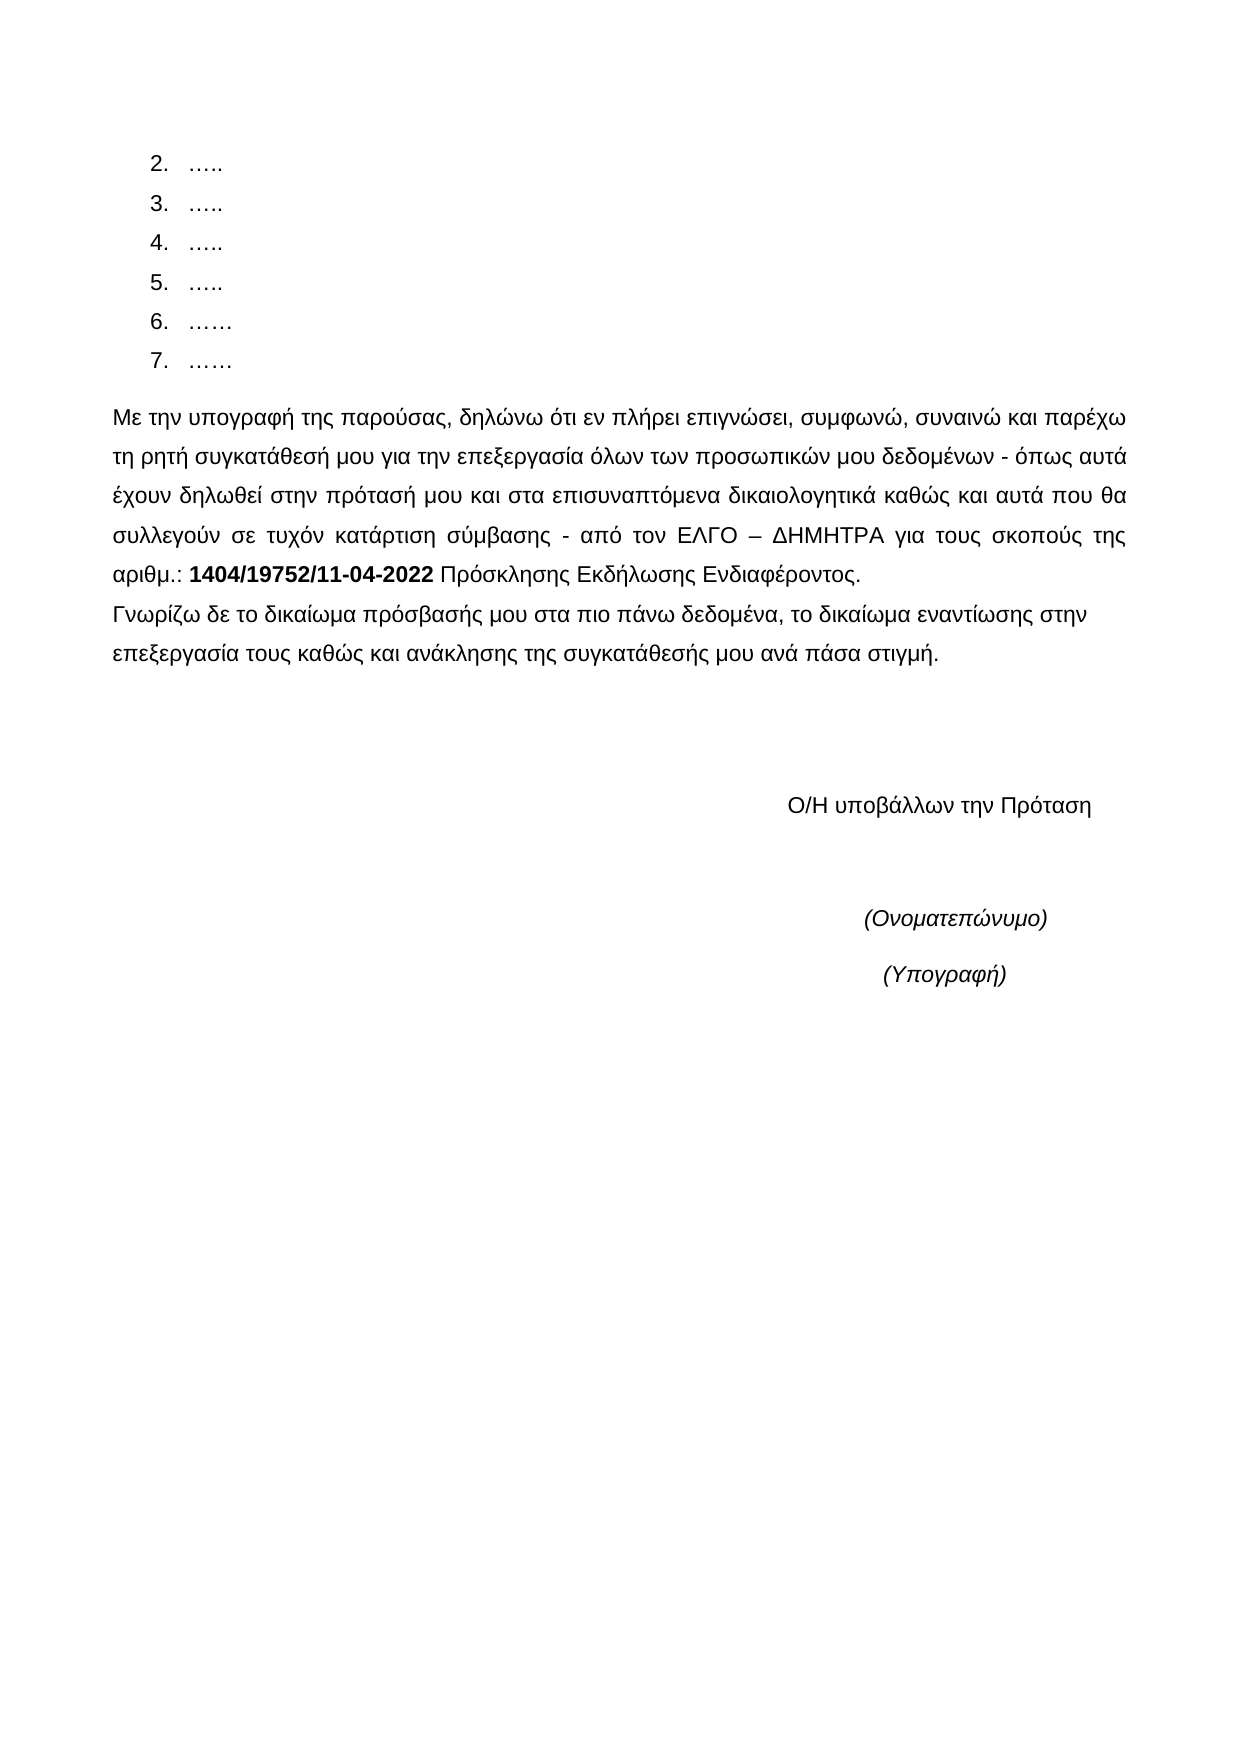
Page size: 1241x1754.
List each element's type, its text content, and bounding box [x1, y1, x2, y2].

list …… [150, 308, 1128, 334]
list ….. [150, 150, 1128, 176]
list ….. [150, 189, 1128, 216]
text (Ονοματεπώνυμο) [712, 904, 1128, 931]
text Ο/Η υποβάλλων την Πρόταση [712, 792, 1128, 818]
text Γνωρίζω δε το δικαίωμα πρόσβασής μου στα πιο πάνω δεδομένα, το δικαίωμα εναντίωσης στην [112, 601, 1128, 627]
text επεξεργασία τους καθώς και ανάκλησης της συγκατάθεσής μου ανά πάσα στιγμή. [112, 640, 1128, 667]
text (Υπογραφή) [712, 961, 1128, 987]
list ….. [150, 229, 1128, 255]
list ….. [150, 268, 1128, 295]
text Με την υπογραφή της παρούσας, δηλώνω ότι εν πλήρει επιγνώσει, συμφωνώ, συναινώ και παρέχω τη ρητή συγκατάθεσή μου για την επεξεργασία όλων των προσωπικών μου δεδομένων - όπως αυτά έχουν δηλωθεί στην πρότασή μου και στα επισυναπτόμενα δικαιολογητικά καθώς και αυτά που θα συλλεγούν σε τυχόν κατάρτιση σύμβασης - από τον ΕΛΓΟ – ΔΗΜΗΤΡΑ για τους σκοπούς της αριθμ.: 1404/19752/11-04-2022 Πρόσκλησης Εκδήλωσης Ενδιαφέροντος. [112, 403, 1128, 588]
list …… [150, 347, 1128, 374]
